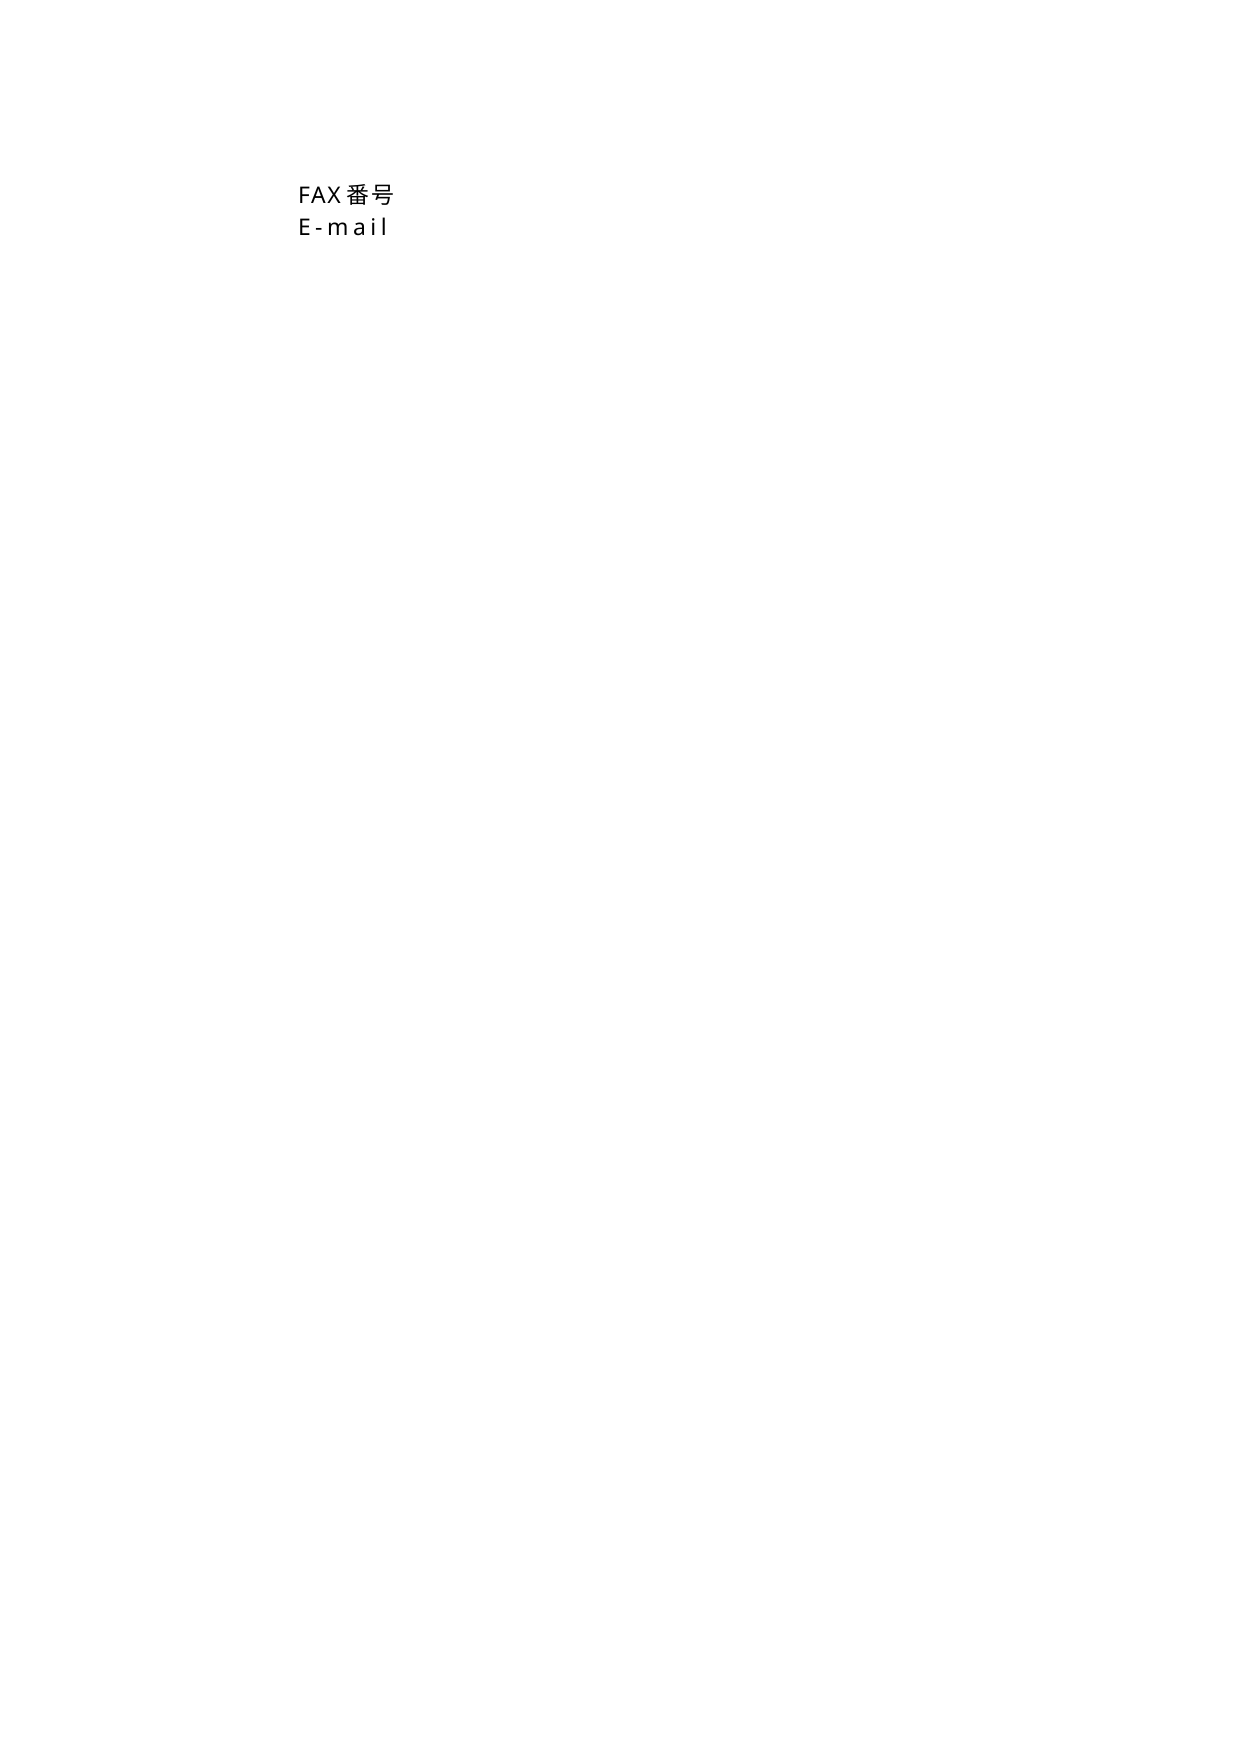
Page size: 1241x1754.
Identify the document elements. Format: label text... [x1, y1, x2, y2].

text E-mail [119, 211, 1152, 242]
text FAX番号 [119, 177, 1152, 211]
